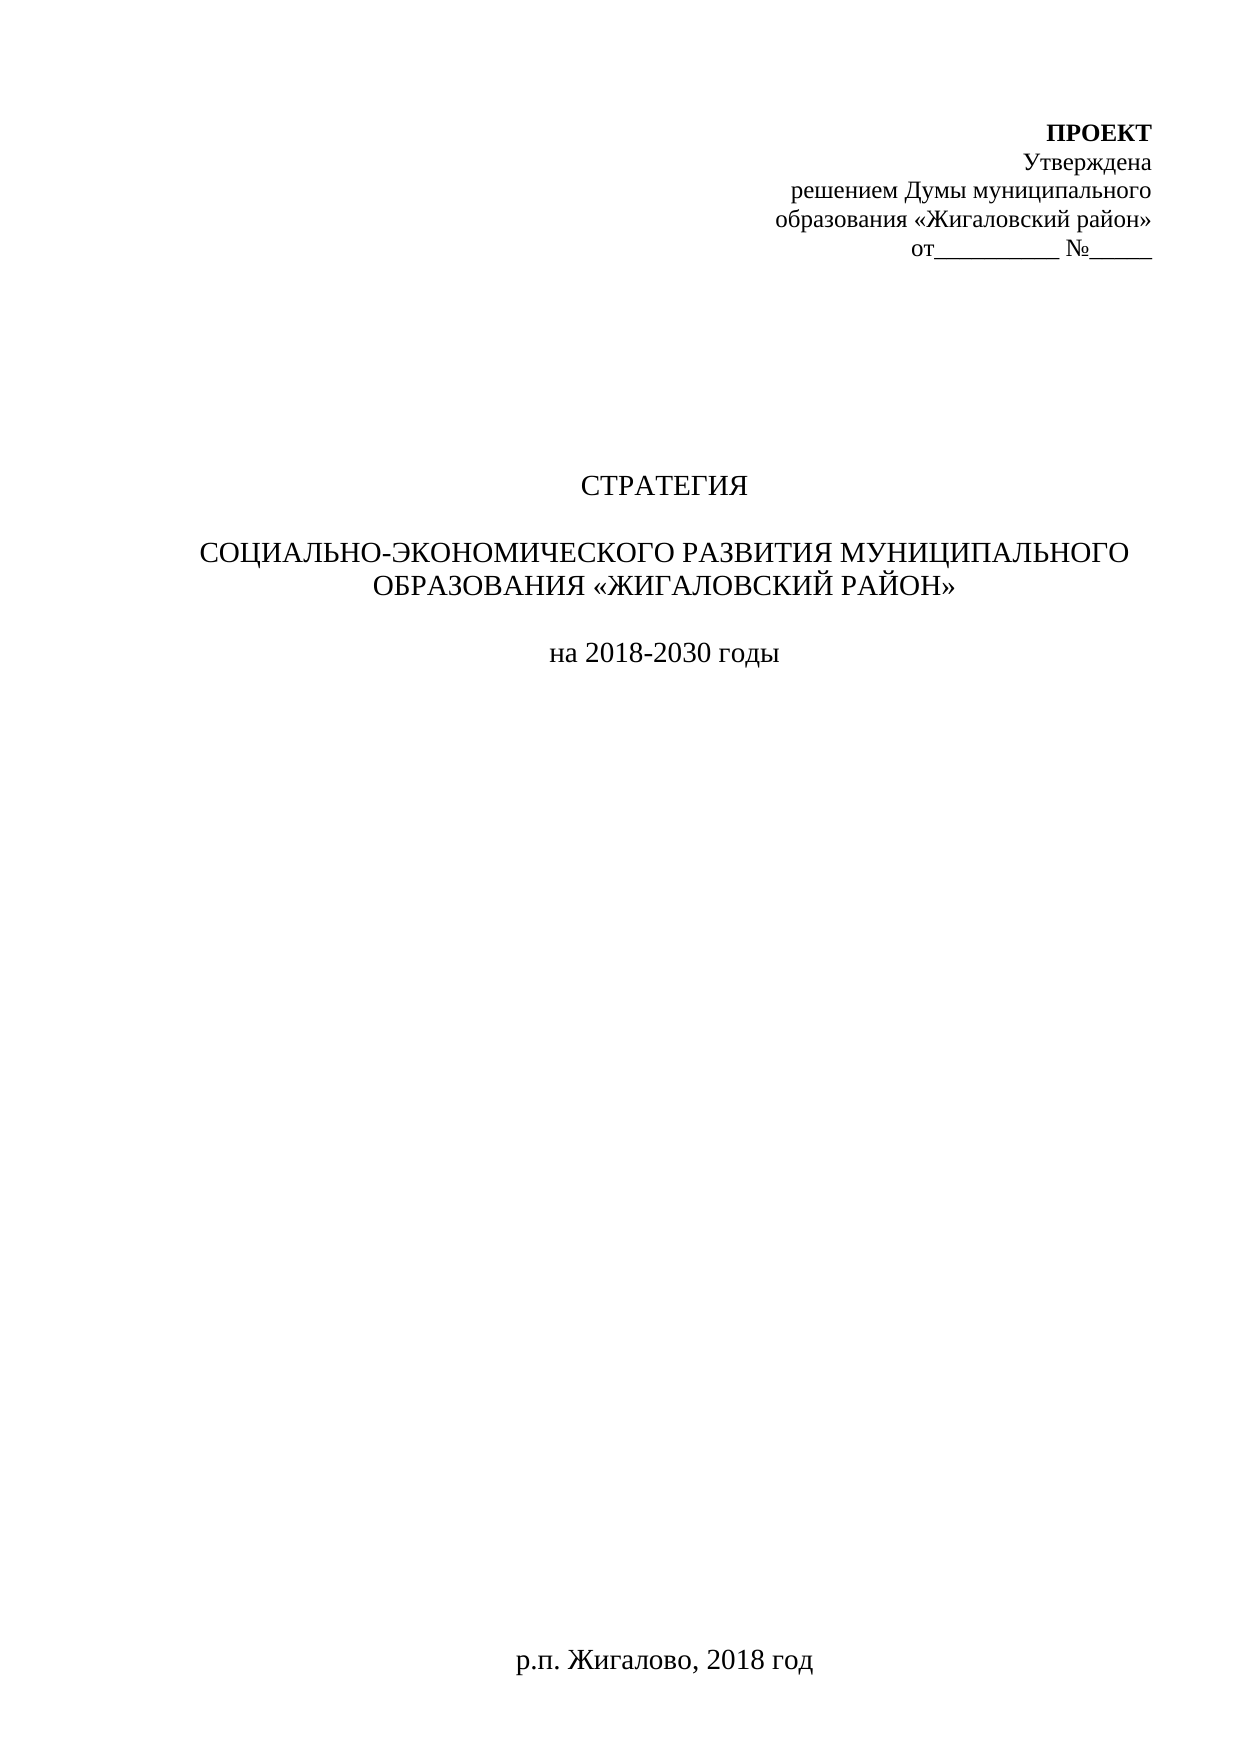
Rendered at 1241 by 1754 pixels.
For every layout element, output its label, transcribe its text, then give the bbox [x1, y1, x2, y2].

text Утверждена [177, 147, 1152, 176]
text от__________ №_____ [177, 233, 1152, 262]
text СТРАТЕГИЯ [177, 468, 1152, 501]
text ПРОЕКТ [177, 118, 1152, 147]
text СОЦИАЛЬНО-ЭКОНОМИЧЕСКОГО РАЗВИТИЯ МУНИЦИПАЛЬНОГО ОБРАЗОВАНИЯ «ЖИГАЛОВСКИЙ РАЙОН» [177, 535, 1152, 602]
text на 2018-2030 годы [177, 636, 1152, 669]
text р.п. Жигалово, 2018 год [177, 1642, 1152, 1675]
text решением Думы муниципального [177, 176, 1152, 204]
text образования «Жигаловский район» [177, 204, 1152, 233]
